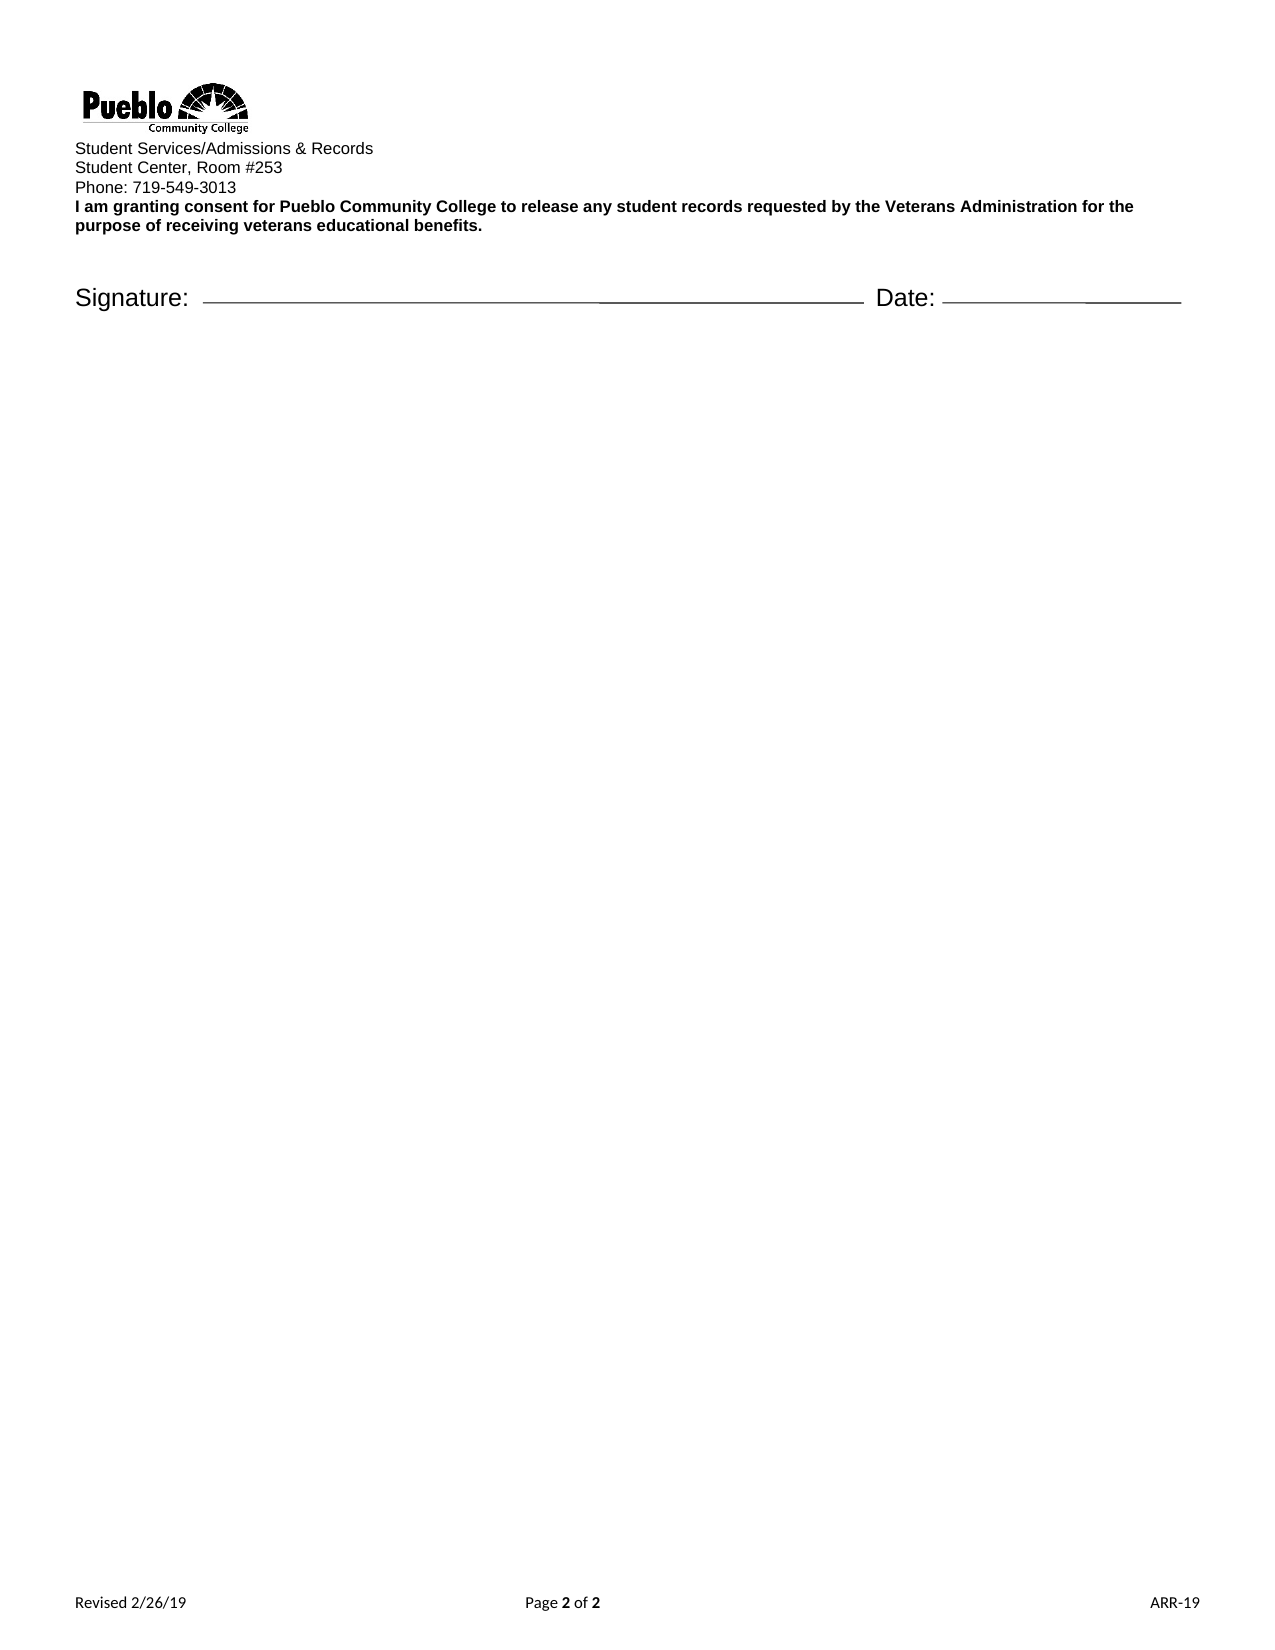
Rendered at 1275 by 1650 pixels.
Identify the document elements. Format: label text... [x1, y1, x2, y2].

picture [75, 75, 256, 139]
text I am granting consent for Pueblo Community College to release any student records requested by the Veterans Administration for the purpose of receiving veterans educational benefits. [75, 197, 1191, 235]
text Signature: Date: [75, 283, 1191, 312]
